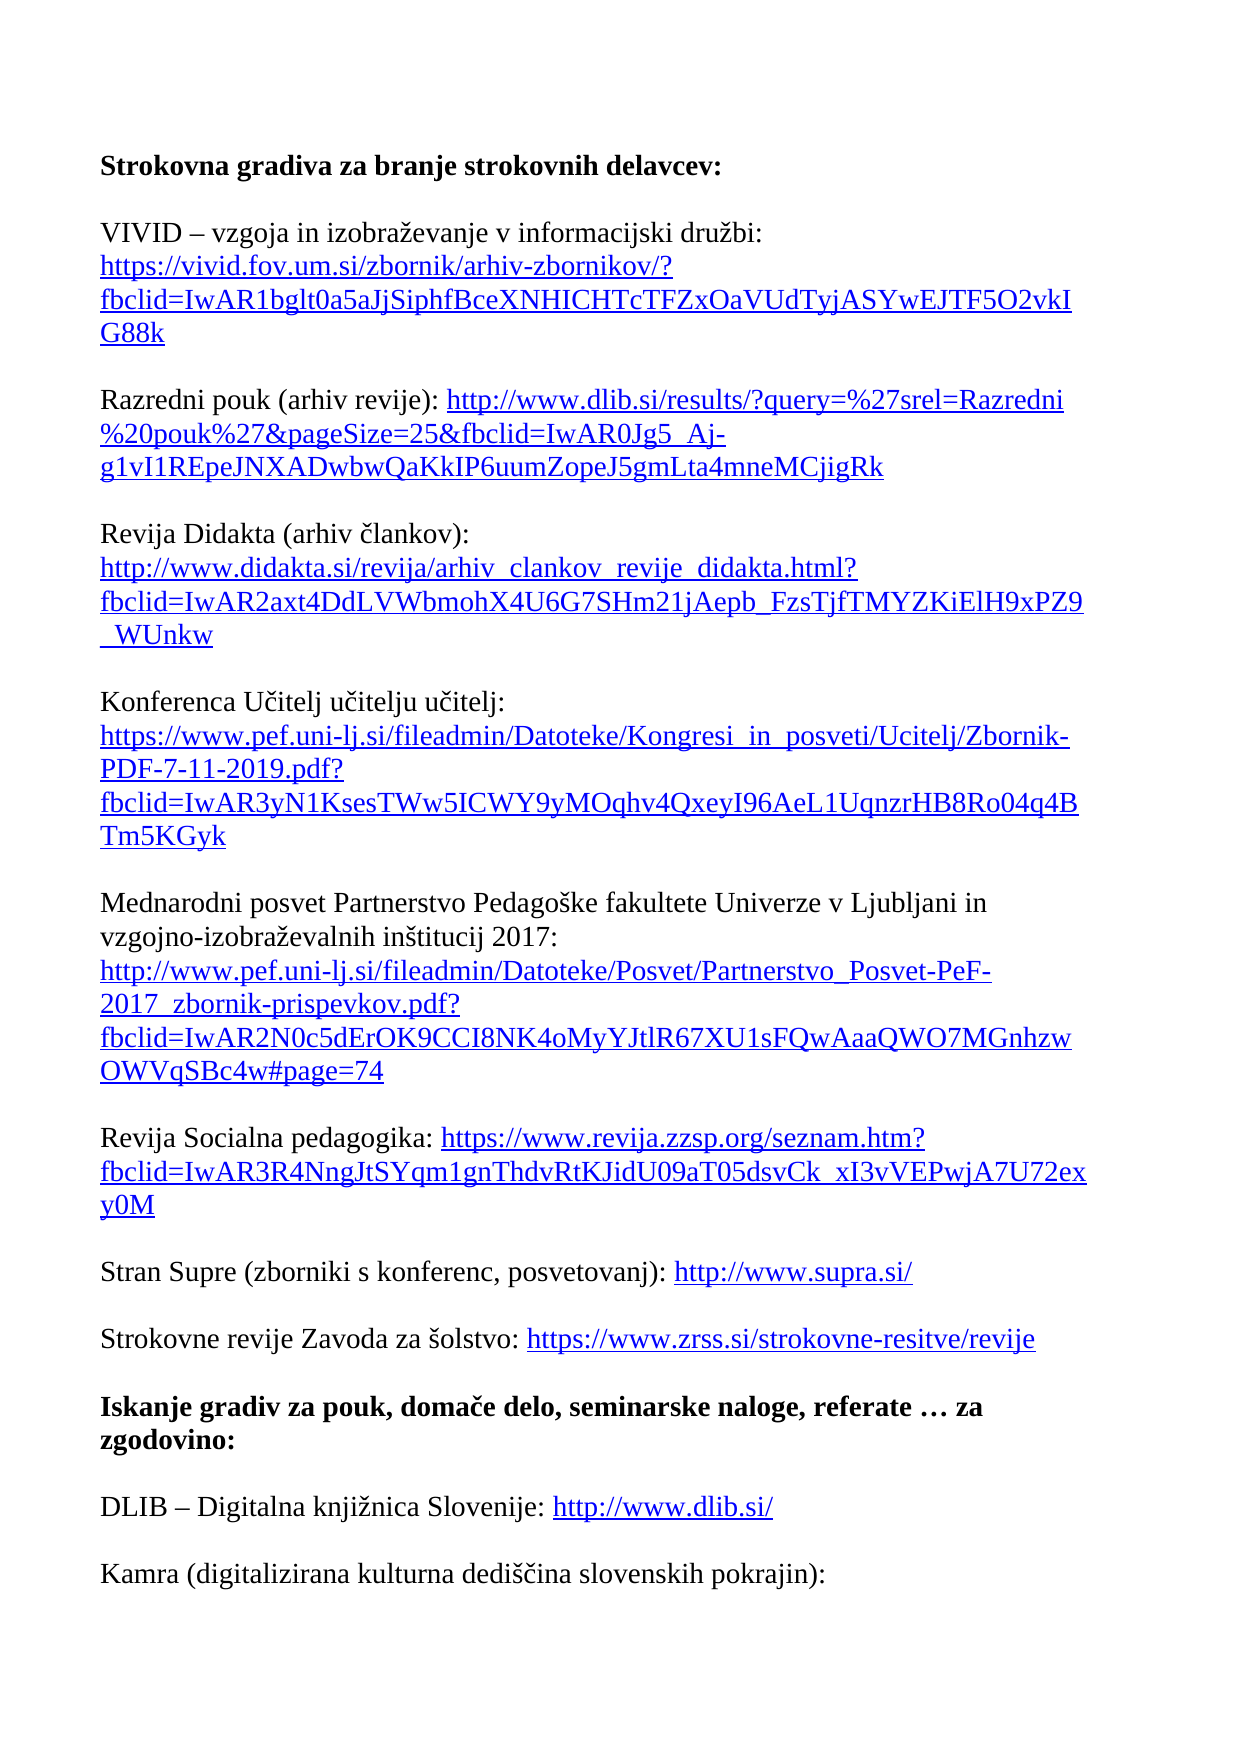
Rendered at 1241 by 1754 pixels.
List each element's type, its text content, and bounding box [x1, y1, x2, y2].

table_header Strokovna gradiva za branje strokovnih delavcev: VIVID – vzgoja in izobraževanje v informacijski družbi: https://vivid.fov.um.si/zbornik/arhiv-zbornikov/?fbclid=IwAR1bglt0a5aJjSiphfBceXNHICHTcTFZxOaVUdTyjASYwEJTF5O2vkIG88k Razredni pouk (arhiv revije): http://www.dlib.si/results/?query=%27srel=Razredni%20pouk%27&pageSize=25&fbclid=IwAR0Jg5_Aj-g1vI1REpeJNXADwbwQaKkIP6uumZopeJ5gmLta4mneMCjigRk Revija Didakta (arhiv člankov): http://www.didakta.si/revija/arhiv_clankov_revije_didakta.html?fbclid=IwAR2axt4DdLVWbmohX4U6G7SHm21jAepb_FzsTjfTMYZKiElH9xPZ9_WUnkw Konferenca Učitelj učitelju učitelj: https://www.pef.uni-lj.si/fileadmin/Datoteke/Kongresi_in_posveti/Ucitelj/Zbornik-PDF-7-11-2019.pdf?fbclid=IwAR3yN1KsesTWw5ICWY9yMOqhv4QxeyI96AeL1UqnzrHB8Ro04q4BTm5KGyk Mednarodni posvet Partnerstvo Pedagoške fakultete Univerze v Ljubljani in vzgojno-izobraževalnih inštitucij 2017: http://www.pef.uni-lj.si/fileadmin/Datoteke/Posvet/Partnerstvo_Posvet-PeF-2017_zbornik-prispevkov.pdf?fbclid=IwAR2N0c5dErOK9CCI8NK4oMyYJtlR67XU1sFQwAaaQWO7MGnhzwOWVqSBc4w#page=74 Revija Socialna pedagogika: https://www.revija.zzsp.org/seznam.htm?fbclid=IwAR3R4NngJtSYqm1gnThdvRtKJidU09aT05dsvCk_xI3vVEPwjA7U72exy0M Stran Supre (zborniki s konferenc, posvetovanj): http://www.supra.si/ Strokovne revije Zavoda za šolstvo: https://www.zrss.si/strokovne-resitve/revije [89, 148, 1104, 1389]
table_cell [89, 1389, 1104, 1590]
